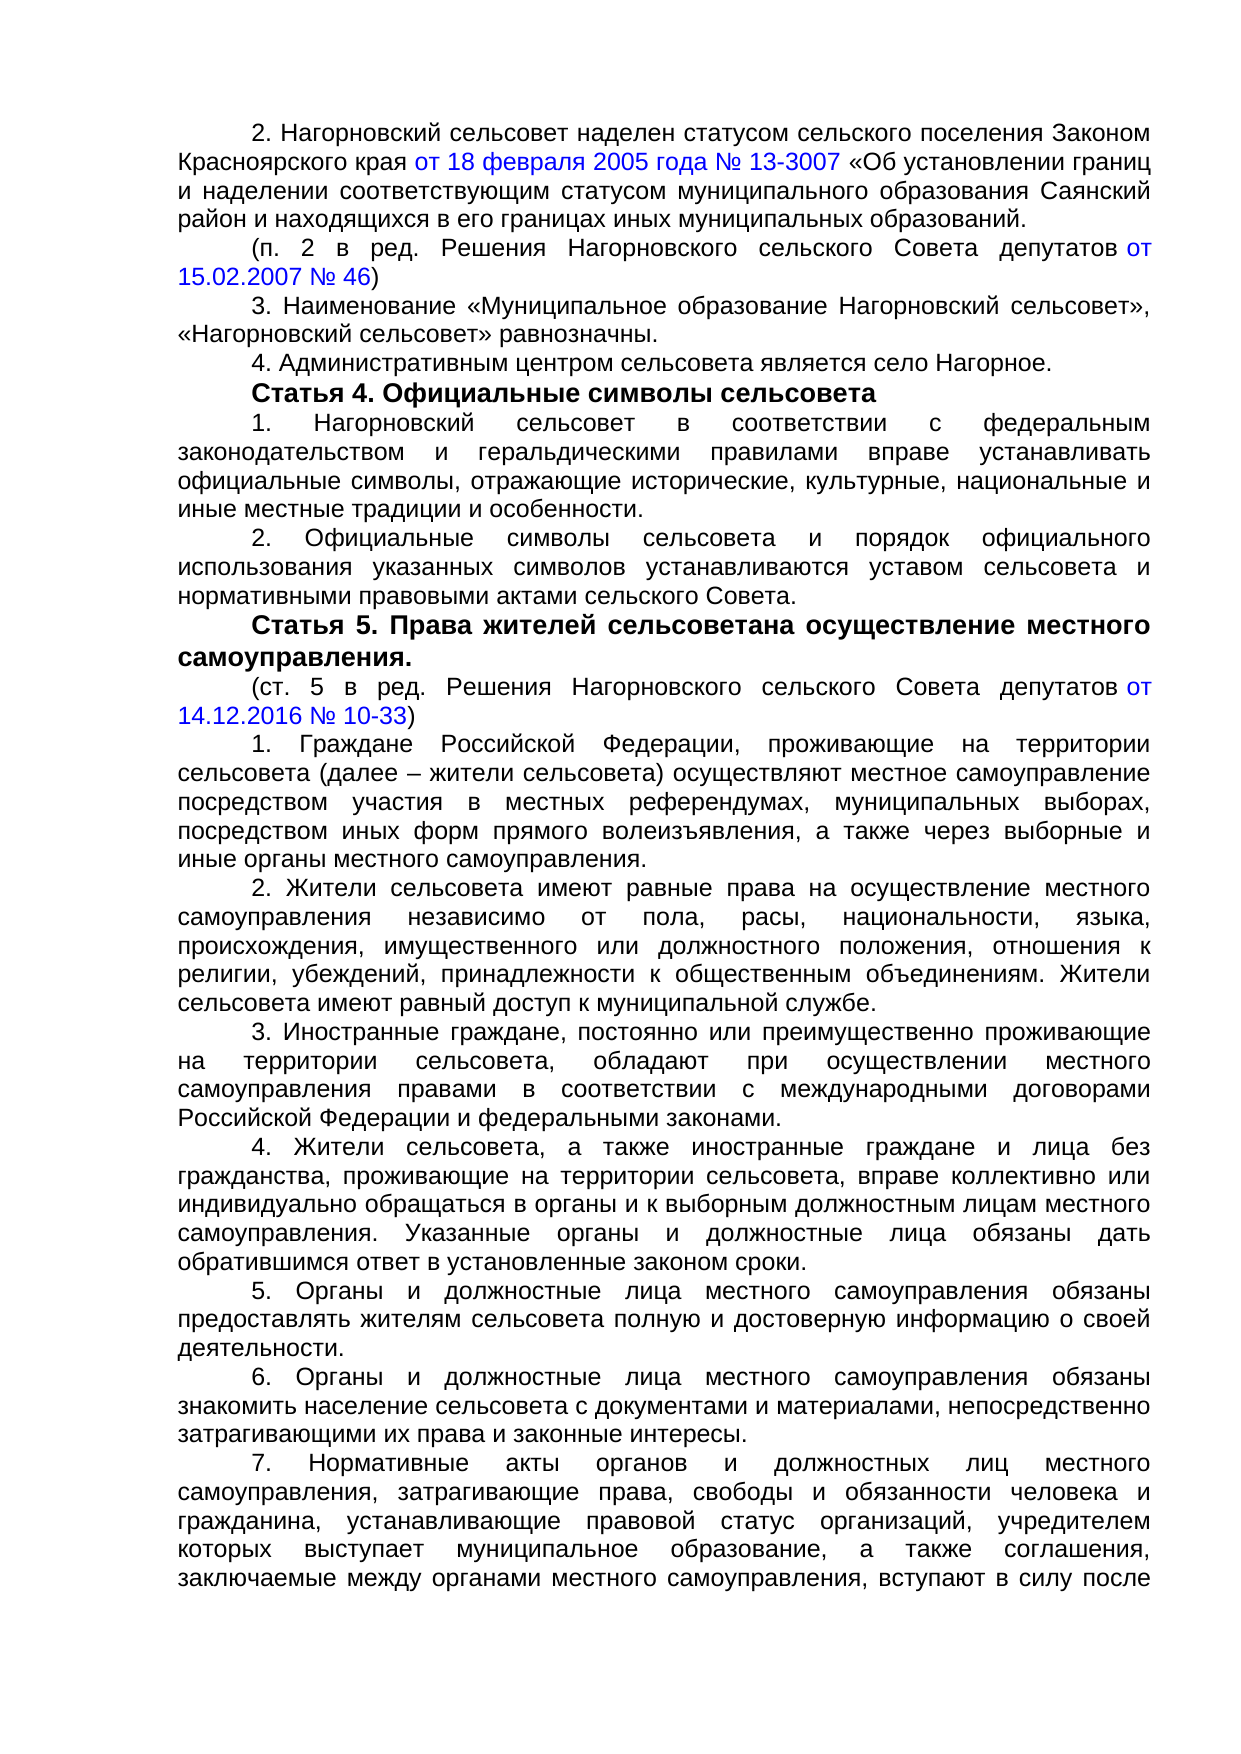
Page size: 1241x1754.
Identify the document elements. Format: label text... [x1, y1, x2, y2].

text 2. Жители сельсовета имеют равные права на осуществление местного самоуправления независимо от пола, расы, национальности, языка, происхождения, имущественного или должностного положения, отношения к религии, убеждений, принадлежности к общественным объединениям. Жители сельсовета имеют равный доступ к муниципальной службе. [177, 873, 1152, 1017]
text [177, 1448, 1152, 1592]
text 1. Нагорновский сельсовет в соответствии с федеральным законодательством и геральдическими правилами вправе устанавливать официальные символы, отражающие исторические, культурные, национальные и иные местные традиции и особенности. [177, 408, 1152, 523]
text (п. 2 в ред. Решения Нагорновского сельского Совета депутатов от 15.02.2007 № 46) [177, 233, 1152, 291]
text 3. Наименование «Муниципальное образование Нагорновский сельсовет», «Нагорновский сельсовет» равнозначны. [177, 291, 1152, 348]
text 3. Иностранные граждане, постоянно или преимущественно проживающие на территории сельсовета, обладают при осуществлении местного самоуправления правами в соответствии с международными договорами Российской Федерации и федеральными законами. [177, 1017, 1152, 1132]
text 4. Жители сельсовета, а также иностранные граждане и лица без гражданства, проживающие на территории сельсовета, вправе коллективно или индивидуально обращаться в органы и к выборным должностным лицам местного самоуправления. Указанные органы и должностные лица обязаны дать обратившимся ответ в установленные законом сроки. [177, 1132, 1152, 1276]
text 2. Нагорновский сельсовет наделен статусом сельского поселения Законом Красноярского края от 18 февраля 2005 года № 13-3007 «Об установлении границ и наделении соответствующим статусом муниципального образования Саянский район и находящихся в его границах иных муниципальных образований. [177, 118, 1152, 233]
text 4. Административным центром сельсовета является село Нагорное. [177, 348, 1152, 377]
text 1. Граждане Российской Федерации, проживающие на территории сельсовета (далее – жители сельсовета) осуществляют местное самоуправление посредством участия в местных референдумах, муниципальных выборах, посредством иных форм прямого волеизъявления, а также через выборные и иные органы местного самоуправления. [177, 729, 1152, 873]
text Статья 4. Официальные символы сельсовета [177, 377, 1152, 408]
text 5. Органы и должностные лица местного самоуправления обязаны предоставлять жителям сельсовета полную и достоверную информацию о своей деятельности. [177, 1276, 1152, 1362]
text 2. Официальные символы сельсовета и порядок официального использования указанных символов устанавливаются уставом сельсовета и нормативными правовыми актами сельского Совета. [177, 523, 1152, 609]
text (ст. 5 в ред. Решения Нагорновского сельского Совета депутатов от 14.12.2016 № 10-33) [177, 672, 1152, 729]
text 6. Органы и должностные лица местного самоуправления обязаны знакомить население сельсовета с документами и материалами, непосредственно затрагивающими их права и законные интересы. [177, 1362, 1152, 1448]
text Статья 5. Права жителей сельсоветана осуществление местного самоуправления. [177, 609, 1152, 672]
